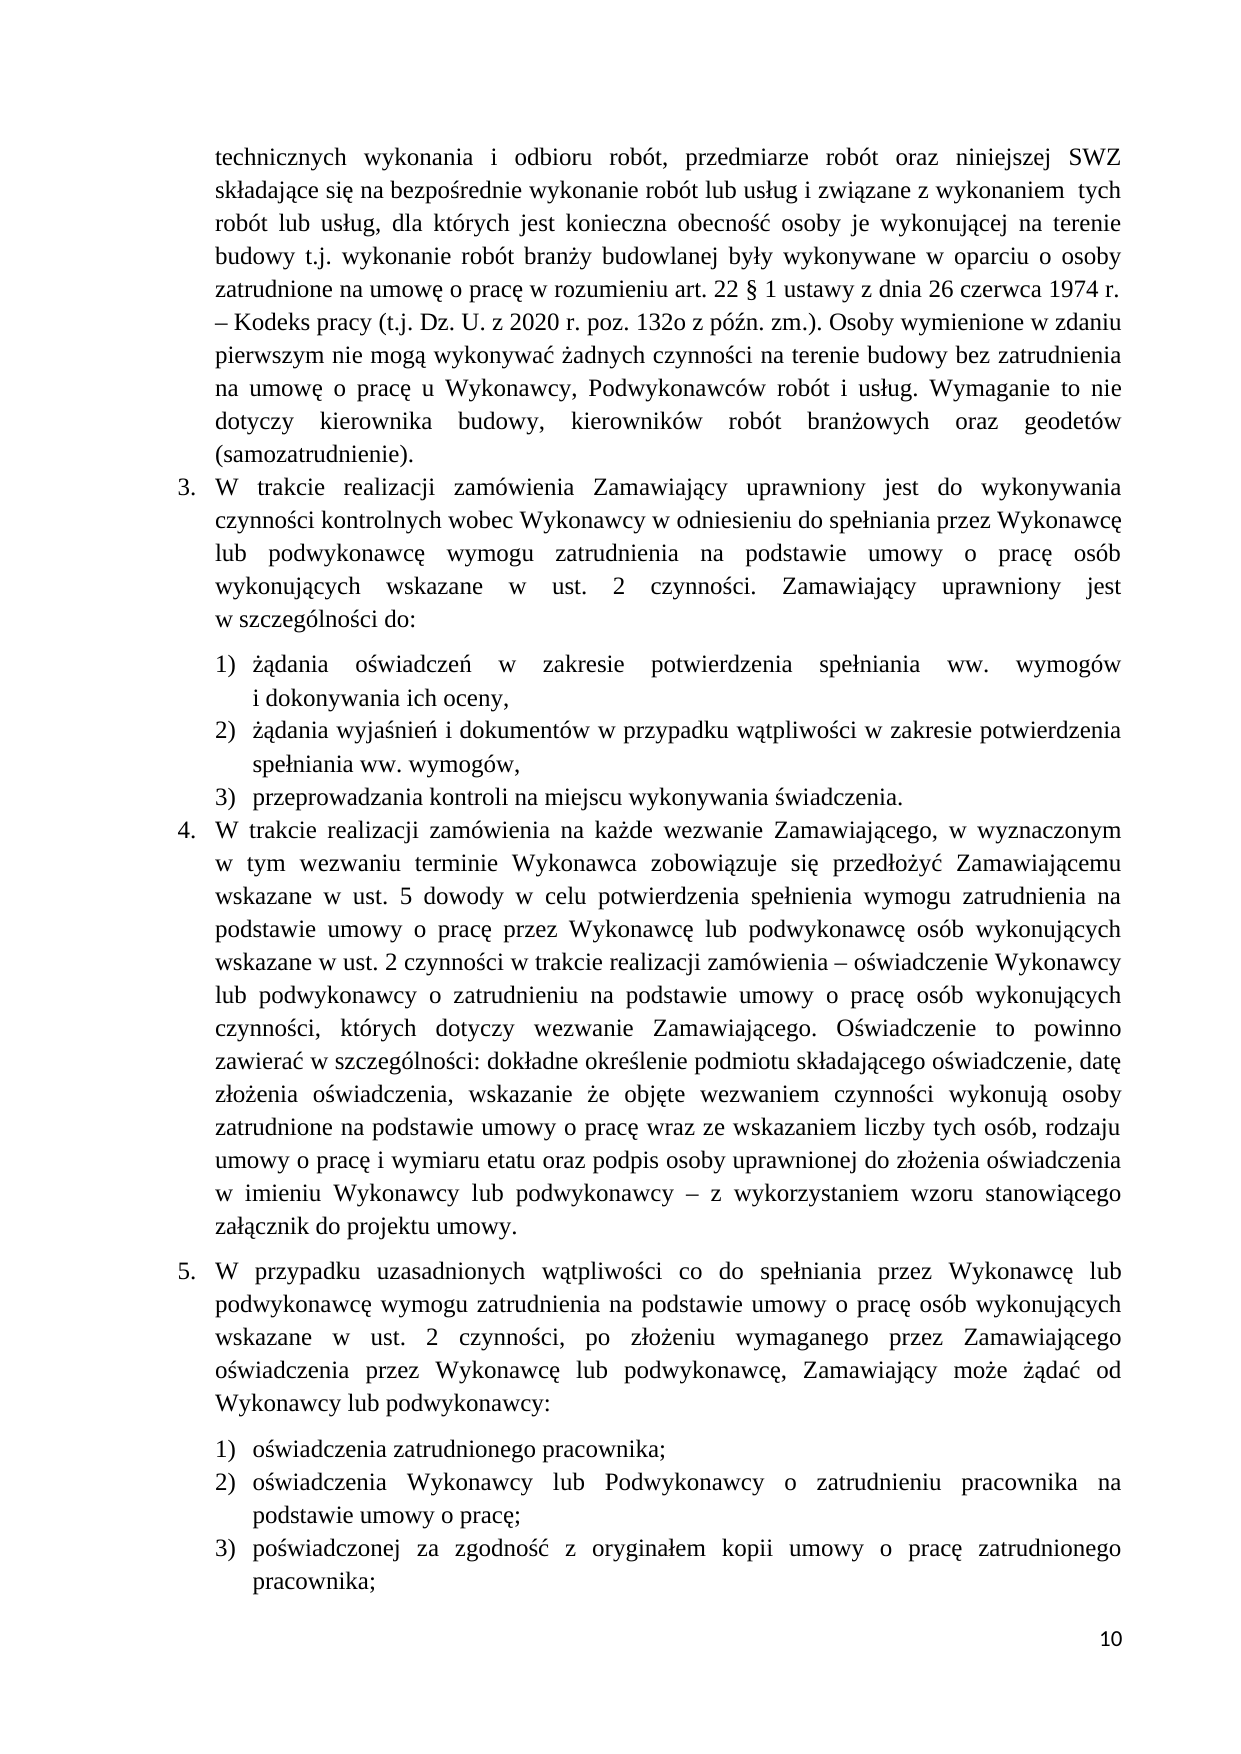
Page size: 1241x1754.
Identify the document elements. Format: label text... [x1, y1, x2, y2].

list oświadczenia zatrudnionego pracownika; [215, 1434, 1122, 1463]
list żądania oświadczeń w zakresie potwierdzenia spełniania ww. wymogów i dokonywania ich oceny, [215, 649, 1122, 711]
list W trakcie realizacji zamówienia Zamawiający uprawniony jest do wykonywania czynności kontrolnych wobec Wykonawcy w odniesieniu do spełniania przez Wykonawcę lub podwykonawcę wymogu zatrudnienia na podstawie umowy o pracę osób wykonujących wskazane w ust. 2 czynności. Zamawiający uprawniony jest w szczególności do: [177, 472, 1122, 633]
list W trakcie realizacji zamówienia na każde wezwanie Zamawiającego, w wyznaczonym w tym wezwaniu terminie Wykonawca zobowiązuje się przedłożyć Zamawiającemu wskazane w ust. 5 dowody w celu potwierdzenia spełnienia wymogu zatrudnienia na podstawie umowy o pracę przez Wykonawcę lub podwykonawcę osób wykonujących wskazane w ust. 2 czynności w trakcie realizacji zamówienia – oświadczenie Wykonawcy lub podwykonawcy o zatrudnieniu na podstawie umowy o pracę osób wykonujących czynności, których dotyczy wezwanie Zamawiającego. Oświadczenie to powinno zawierać w szczególności: dokładne określenie podmiotu składającego oświadczenie, datę złożenia oświadczenia, wskazanie że objęte wezwaniem czynności wykonują osoby zatrudnione na podstawie umowy o pracę wraz ze wskazaniem liczby tych osób, rodzaju umowy o pracę i wymiaru etatu oraz podpis osoby uprawnionej do złożenia oświadczenia w imieniu Wykonawcy lub podwykonawcy – z wykorzystaniem wzoru stanowiącego załącznik do projektu umowy. [177, 815, 1122, 1240]
list żądania wyjaśnień i dokumentów w przypadku wątpliwości w zakresie potwierdzenia spełniania ww. wymogów, [215, 716, 1122, 777]
list W przypadku uzasadnionych wątpliwości co do spełniania przez Wykonawcę lub podwykonawcę wymogu zatrudnienia na podstawie umowy o pracę osób wykonujących wskazane w ust. 2 czynności, po złożeniu wymaganego przez Zamawiającego oświadczenia przez Wykonawcę lub podwykonawcę, Zamawiający może żądać od Wykonawcy lub podwykonawcy: [177, 1256, 1122, 1417]
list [177, 142, 1122, 468]
list poświadczonej za zgodność z oryginałem kopii umowy o pracę zatrudnionego pracownika; [215, 1533, 1122, 1595]
list oświadczenia Wykonawcy lub Podwykonawcy o zatrudnieniu pracownika na podstawie umowy o pracę; [215, 1467, 1122, 1529]
list przeprowadzania kontroli na miejscu wykonywania świadczenia. [215, 782, 1122, 810]
